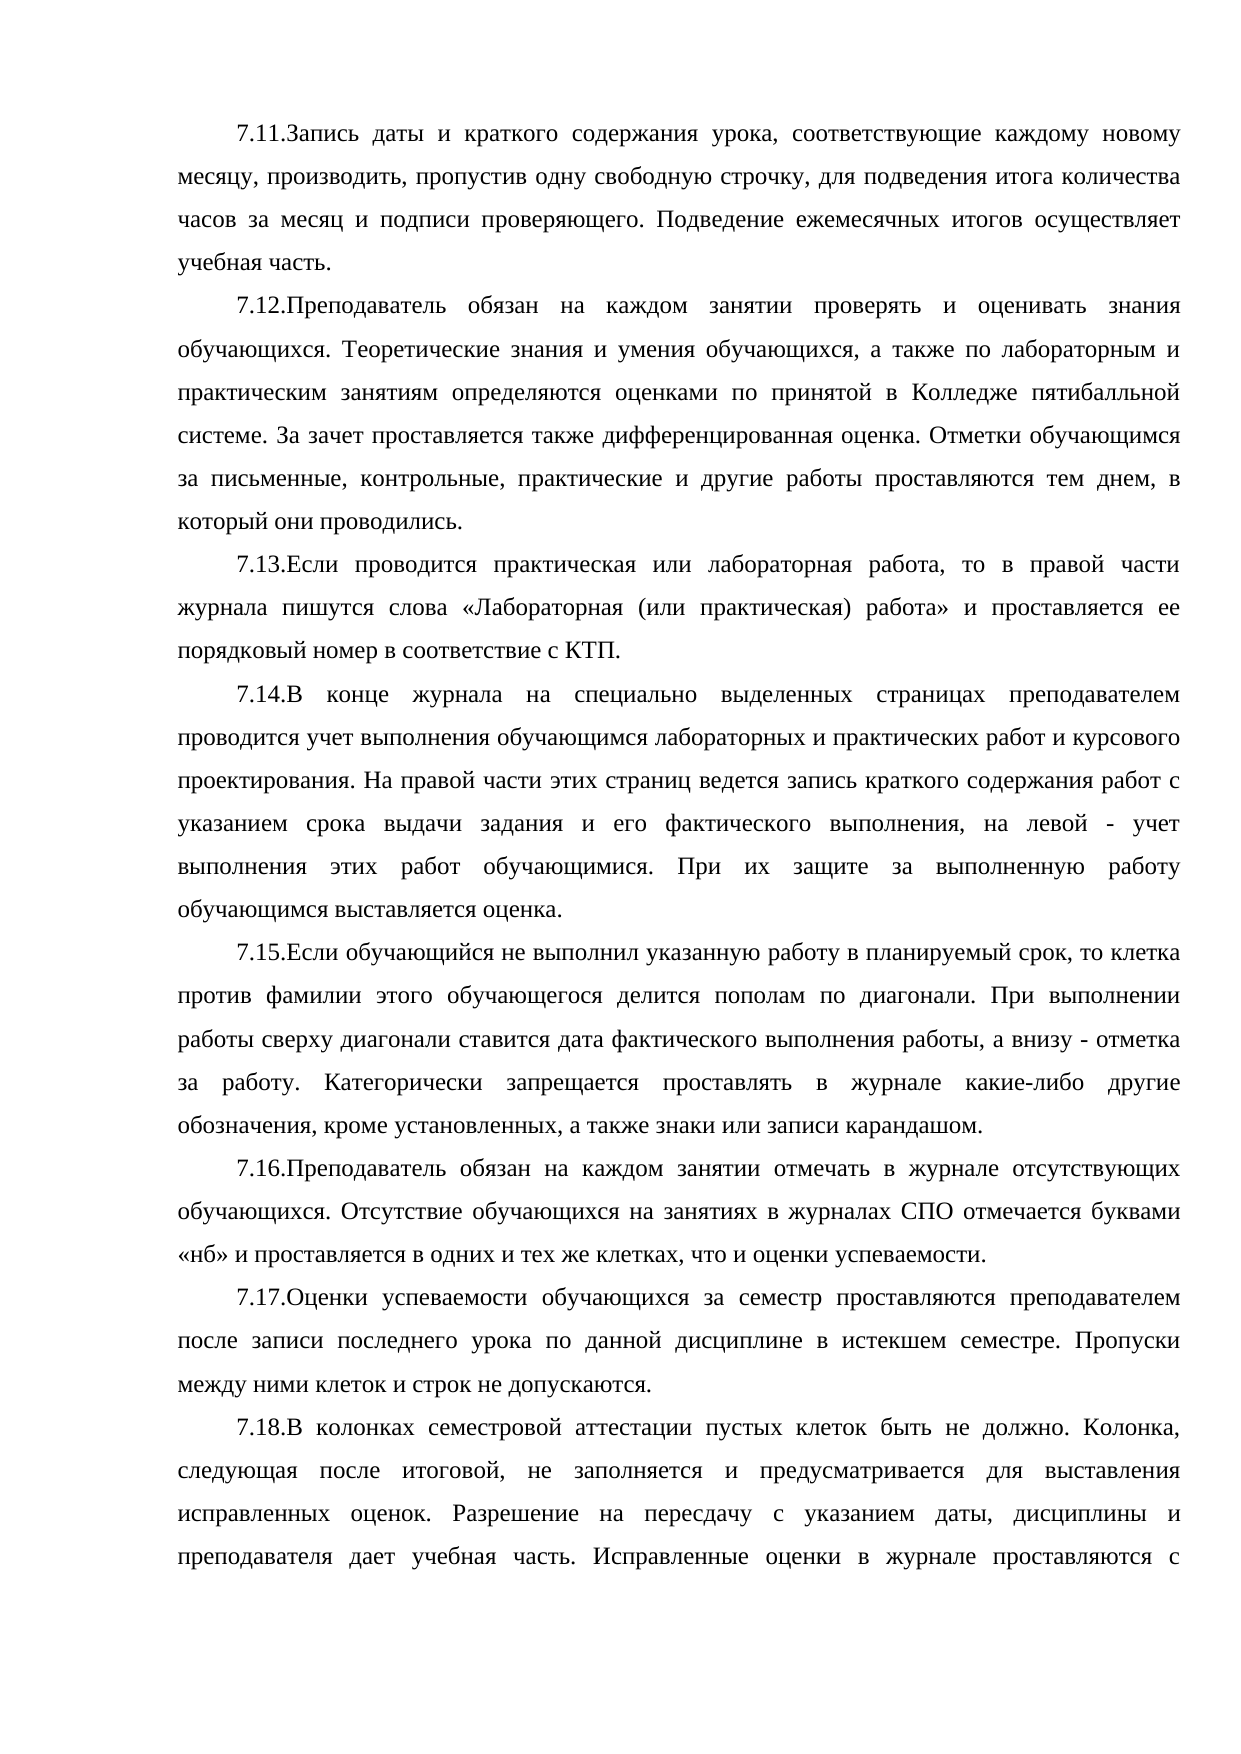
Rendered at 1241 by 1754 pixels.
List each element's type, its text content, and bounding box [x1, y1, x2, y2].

text 7.13.Если проводится практическая или лабораторная работа, то в правой части журнала пишутся слова «Лабораторная (или практическая) работа» и проставляется ее порядковый номер в соответствие с КТП. [177, 549, 1181, 664]
text 7.14.В конце журнала на специально выделенных страницах преподавателем проводится учет выполнения обучающимся лабораторных и практических работ и курсового проектирования. На правой части этих страниц ведется запись краткого содержания работ с указанием срока выдачи задания и его фактического выполнения, на левой - учет выполнения этих работ обучающимися. При их защите за выполненную работу обучающимся выставляется оценка. [177, 679, 1181, 923]
text 7.17.Оценки успеваемости обучающихся за семестр проставляются преподавателем после записи последнего урока по данной дисциплине в истекшем семестре. Пропуски между ними клеток и строк не допускаются. [177, 1282, 1181, 1397]
text 7.16.Преподаватель обязан на каждом занятии отмечать в журнале отсутствующих обучающихся. Отсутствие обучающихся на занятиях в журналах СПО отмечается буквами «нб» и проставляется в одних и тех же клетках, что и оценки успеваемости. [177, 1153, 1181, 1268]
text 7.15.Если обучающийся не выполнил указанную работу в планируемый срок, то клетка против фамилии этого обучающегося делится пополам по диагонали. При выполнении работы сверху диагонали ставится дата фактического выполнения работы, а внизу - отметка за работу. Категорически запрещается проставлять в журнале какие-либо другие обозначения, кроме установленных, а также знаки или записи карандашом. [177, 937, 1181, 1139]
text 7.12.Преподаватель обязан на каждом занятии проверять и оценивать знания обучающихся. Теоретические знания и умения обучающихся, а также по лабораторным и практическим занятиям определяются оценками по принятой в Колледже пятибалльной системе. За зачет проставляется также дифференцированная оценка. Отметки обучающимся за письменные, контрольные, практические и другие работы проставляются тем днем, в который они проводились. [177, 291, 1181, 535]
text 7.11.Запись даты и краткого содержания урока, соответствующие каждому новому месяцу, производить, пропустив одну свободную строчку, для подведения итога количества часов за месяц и подписи проверяющего. Подведение ежемесячных итогов осуществляет учебная часть. [177, 118, 1181, 276]
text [177, 1412, 1181, 1570]
